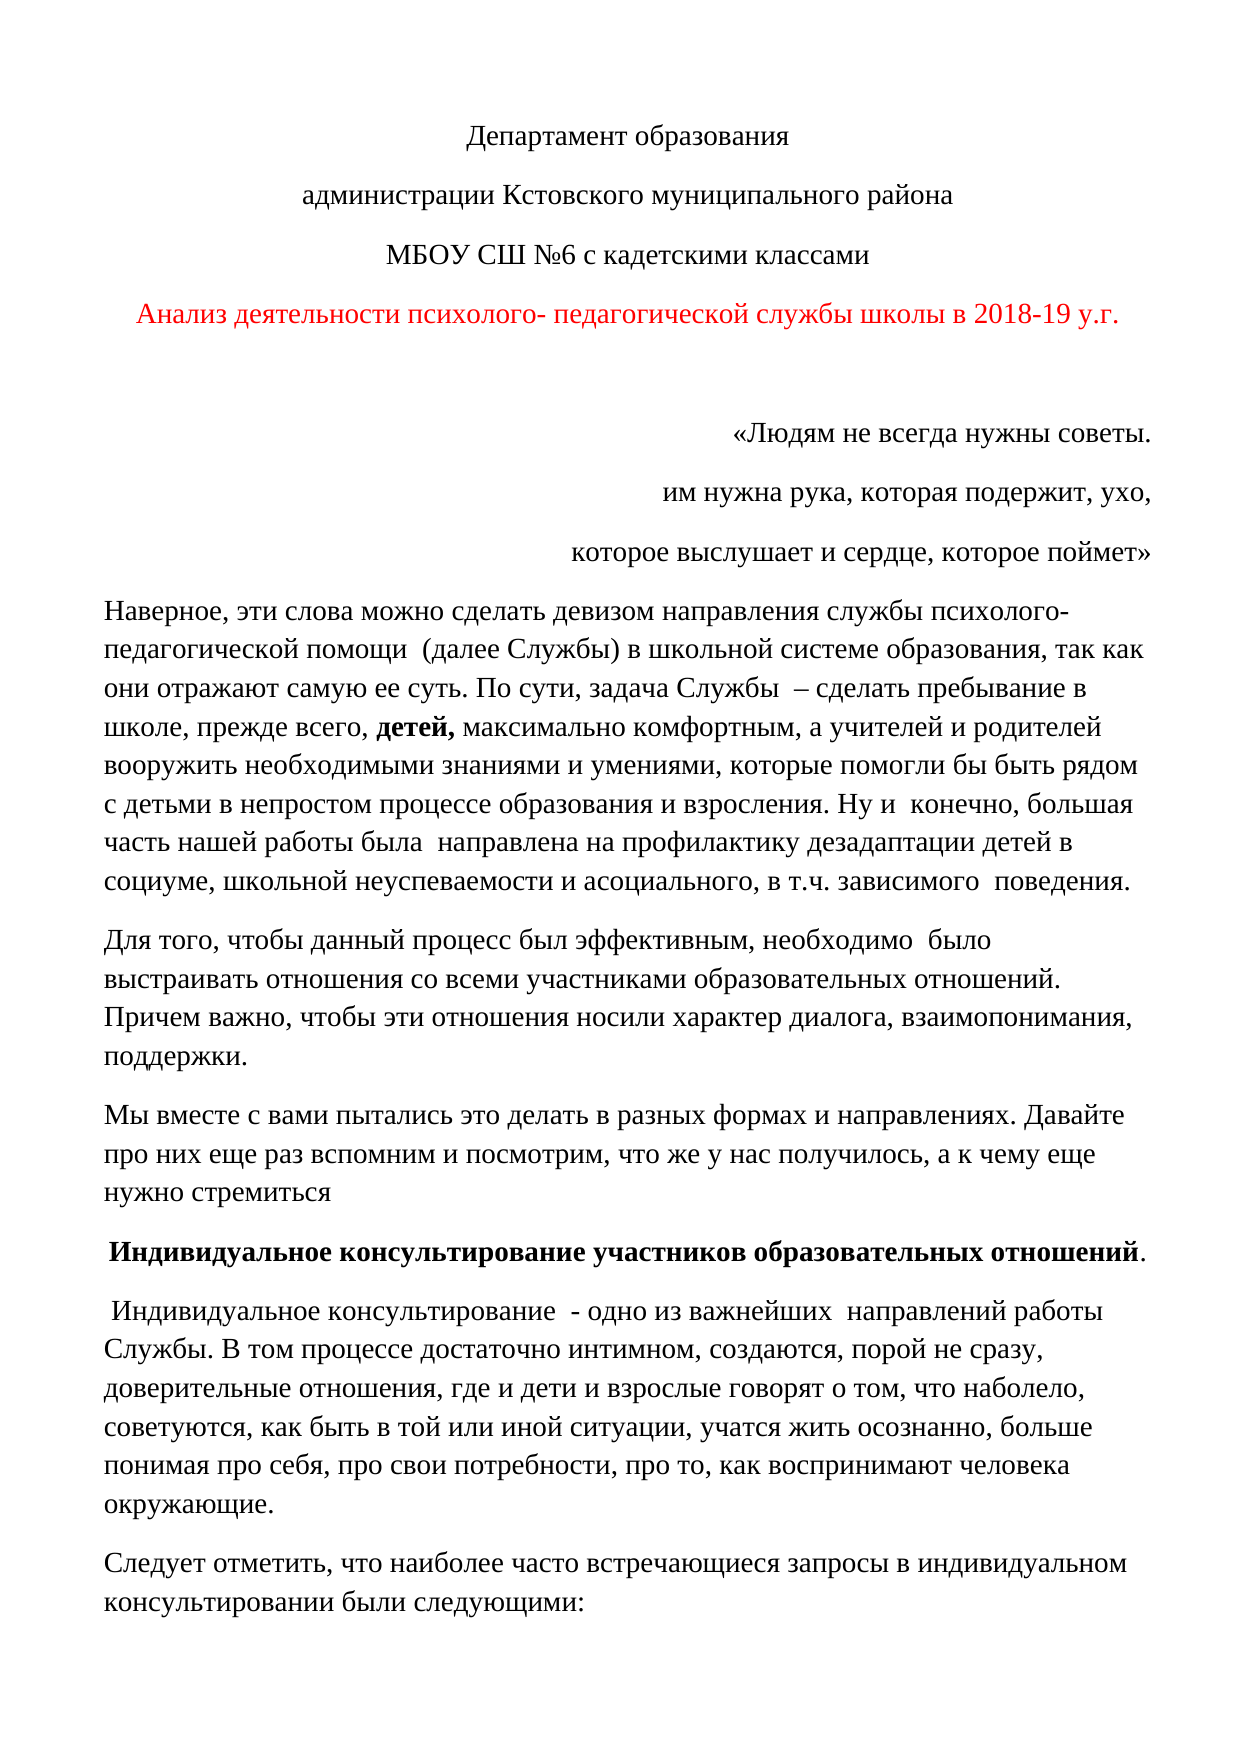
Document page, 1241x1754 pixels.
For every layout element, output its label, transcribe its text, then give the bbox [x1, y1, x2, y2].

text «Людям не всегда нужны советы. [103, 415, 1152, 448]
text Мы вместе с вами пытались это делать в разных формах и направлениях. Давайте про них еще раз вспомним и посмотрим, что же у нас получилось, а к чему еще нужно стремиться [103, 1097, 1152, 1208]
text Анализ деятельности психолого- педагогической службы школы в 2018-19 у.г. [103, 296, 1152, 330]
text Индивидуальное консультирование - одно из важнейших направлений работы Службы. В том процессе достаточно интимном, создаются, порой не сразу, доверительные отношения, где и дети и взрослые говорят о том, что наболело, советуются, как быть в той или иной ситуации, учатся жить осознанно, больше понимая про себя, про свои потребности, про то, как воспринимают человека окружающие. [103, 1293, 1152, 1519]
text Индивидуальное консультирование участников образовательных отношений. [103, 1234, 1152, 1267]
text им нужна рука, которая подержит, ухо, [103, 474, 1152, 508]
text Следует отметить, что наиболее часто встречающиеся запросы в индивидуальном консультировании были следующими: [103, 1545, 1152, 1617]
text которое выслушает и сердце, которое поймет» [103, 534, 1152, 567]
text администрации Кстовского муниципального района [103, 177, 1152, 211]
text Наверное, эти слова можно сделать девизом направления службы психолого- педагогической помощи (далее Службы) в школьной системе образования, так как они отражают самую ее суть. По сути, задача Службы – сделать пребывание в школе, прежде всего, детей, максимально комфортным, а учителей и родителей вооружить необходимыми знаниями и умениями, которые помогли бы быть рядом с детьми в непростом процессе образования и взросления. Ну и конечно, большая часть нашей работы была направлена на профилактику дезадаптации детей в социуме, школьной неуспеваемости и асоциального, в т.ч. зависимого поведения. [103, 593, 1152, 896]
text Департамент образования [103, 118, 1152, 152]
text МБОУ СШ №6 с кадетскими классами [103, 237, 1152, 270]
text Для того, чтобы данный процесс был эффективным, необходимо было выстраивать отношения со всеми участниками образовательных отношений. Причем важно, чтобы эти отношения носили характер диалога, взаимопонимания, поддержки. [103, 922, 1152, 1071]
